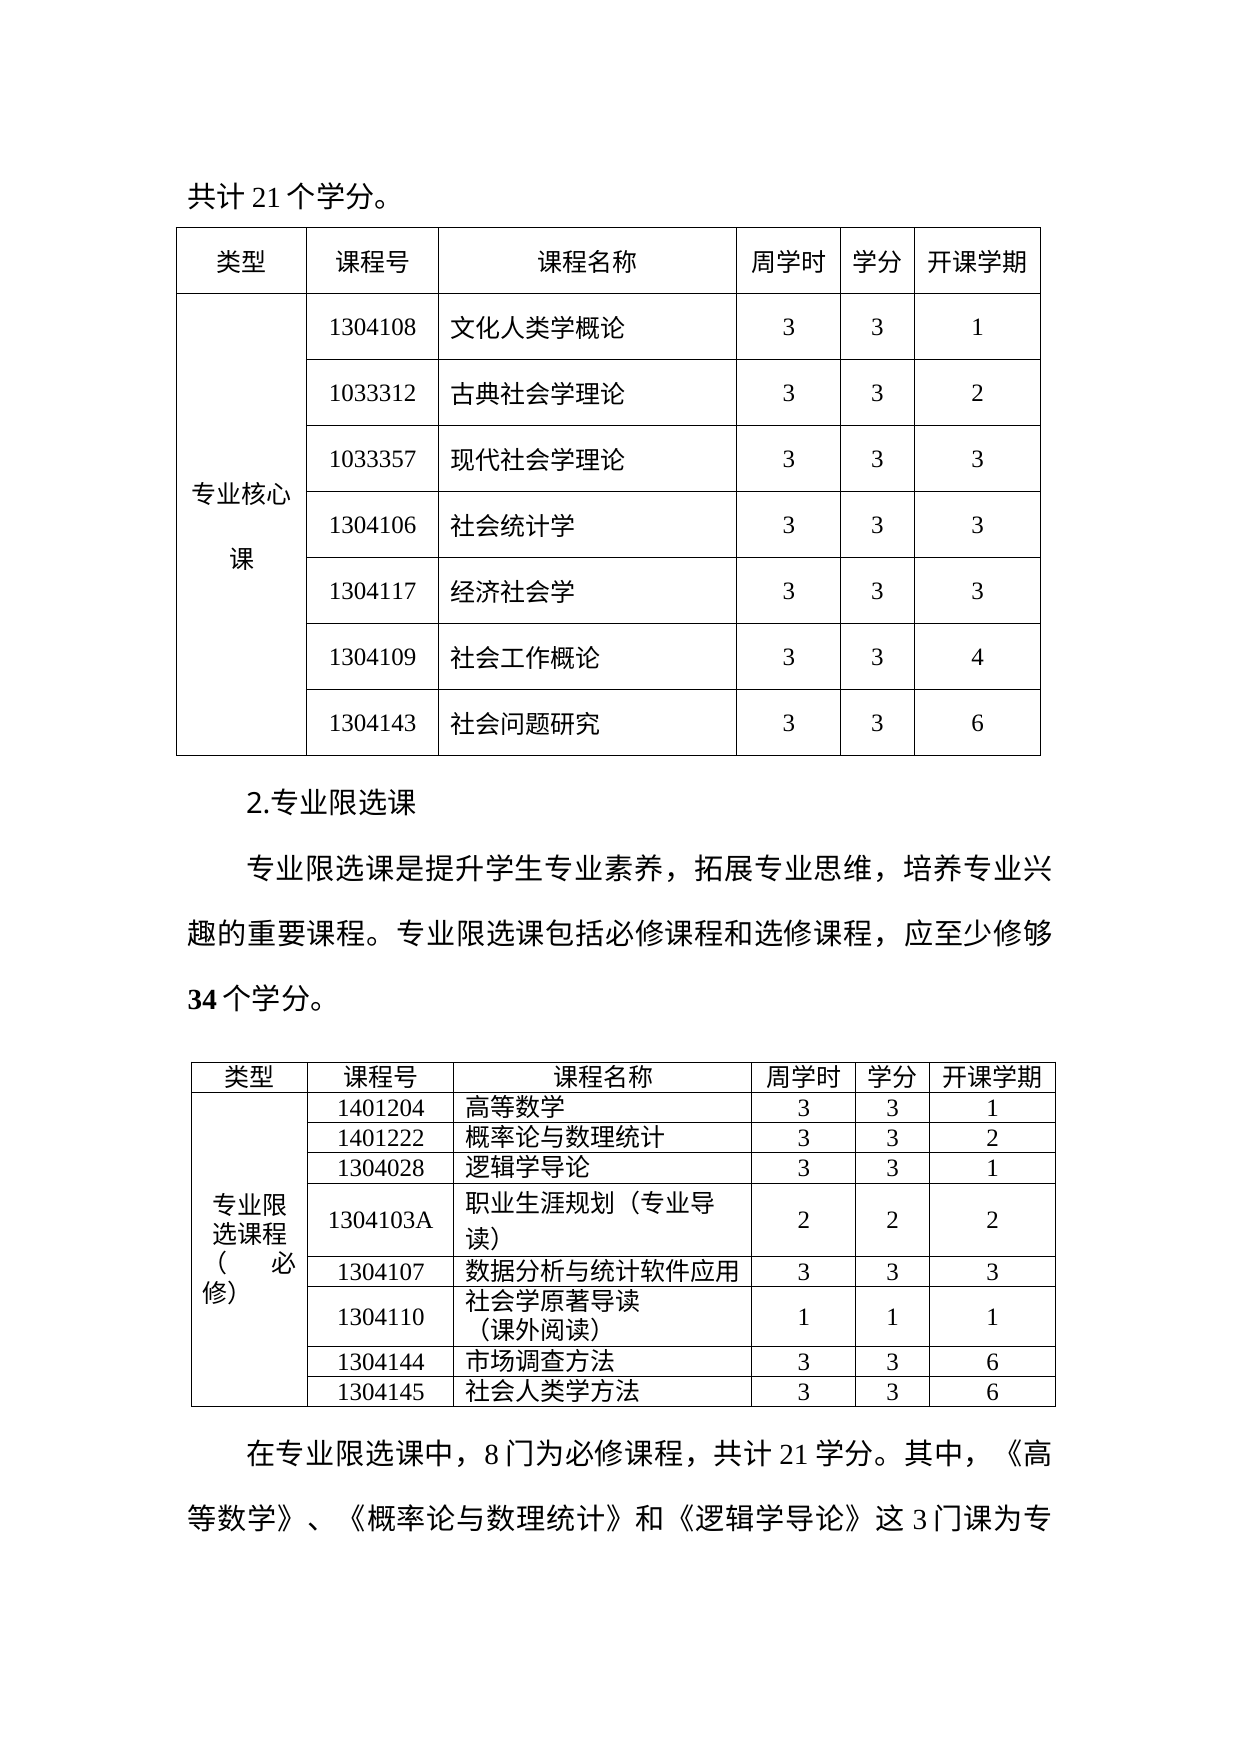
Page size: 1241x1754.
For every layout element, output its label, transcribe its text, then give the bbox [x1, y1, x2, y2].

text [187, 1029, 1053, 1549]
table_cell 2 [930, 1123, 1055, 1152]
table_header 课程号 [308, 1063, 453, 1092]
table_cell 3 [856, 1123, 929, 1152]
table_cell 3 [752, 1257, 855, 1286]
table_cell 3 [930, 1257, 1055, 1286]
table_cell 1304106 [307, 492, 438, 557]
table_cell 3 [856, 1257, 929, 1286]
table_cell 概率论与数理统计 [454, 1123, 751, 1152]
table_cell 3 [841, 690, 914, 755]
table_cell 6 [930, 1377, 1055, 1406]
table_cell 社会人类学方法 [454, 1377, 751, 1406]
table_header 学分 [841, 228, 914, 293]
table_cell 2 [915, 360, 1040, 425]
table_cell 1 [752, 1287, 855, 1346]
table_cell 1304103A [308, 1184, 453, 1256]
table_cell 3 [856, 1093, 929, 1122]
table_cell 1304110 [308, 1287, 453, 1346]
table_header 课程名称 [454, 1063, 751, 1092]
table_cell 1304108 [307, 294, 438, 359]
table_cell 1033312 [307, 360, 438, 425]
table_cell 1304109 [307, 624, 438, 689]
table_cell 市场调查方法 [454, 1347, 751, 1376]
table_cell 1033357 [307, 426, 438, 491]
table_cell 1 [915, 294, 1040, 359]
table_cell 专业限选课程 （必修） [192, 1093, 307, 1406]
table_cell 1401222 [308, 1123, 453, 1152]
table_cell 经济社会学 [439, 558, 736, 623]
table_cell 1304117 [307, 558, 438, 623]
table_cell 社会学原著导读 （课外阅读） [454, 1287, 751, 1346]
table_cell 3 [841, 426, 914, 491]
table_cell 1304145 [308, 1377, 453, 1406]
table_header 课程名称 [439, 228, 736, 293]
table_cell 现代社会学理论 [439, 426, 736, 491]
table_cell 3 [737, 558, 840, 623]
table_cell 3 [737, 360, 840, 425]
table_cell 2 [856, 1184, 929, 1256]
table_cell 3 [752, 1347, 855, 1376]
table_header 课程号 [307, 228, 438, 293]
table_header 周学时 [752, 1063, 855, 1092]
table_cell 职业生涯规划（专业导读） [454, 1184, 751, 1256]
table_cell 3 [841, 360, 914, 425]
table_cell 1 [930, 1287, 1055, 1346]
table_cell 1304143 [307, 690, 438, 755]
table_header 类型 [192, 1063, 307, 1092]
table_cell 专业核心课 [177, 294, 306, 755]
table_cell 3 [915, 558, 1040, 623]
table_cell 1 [930, 1153, 1055, 1182]
table_cell 3 [841, 492, 914, 557]
table_header 学分 [856, 1063, 929, 1092]
table_cell 3 [737, 624, 840, 689]
table_cell 3 [752, 1093, 855, 1122]
text 专业限选课是提升学生专业素养，拓展专业思维，培养专业兴趣的重要课程。专业限选课包括必修课程和选修课程，应至少修够34个学分。 [187, 834, 1053, 1029]
table_cell 高等数学 [454, 1093, 751, 1122]
table_cell 3 [841, 294, 914, 359]
table_cell 数据分析与统计软件应用 [454, 1257, 751, 1286]
table_cell 6 [915, 690, 1040, 755]
table_cell 2 [752, 1184, 855, 1256]
table_cell 1 [930, 1093, 1055, 1122]
table_cell 1304028 [308, 1153, 453, 1182]
table_cell 3 [841, 624, 914, 689]
table_cell 3 [737, 690, 840, 755]
table_cell 3 [915, 492, 1040, 557]
table_cell 3 [737, 426, 840, 491]
table_cell 4 [915, 624, 1040, 689]
table_header 开课学期 [930, 1063, 1055, 1092]
table_cell 社会工作概论 [439, 624, 736, 689]
table_cell 3 [752, 1153, 855, 1182]
table_cell 3 [752, 1123, 855, 1152]
table_cell 古典社会学理论 [439, 360, 736, 425]
table_cell 文化人类学概论 [439, 294, 736, 359]
table_cell 3 [856, 1153, 929, 1182]
table_cell 3 [915, 426, 1040, 491]
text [187, 162, 1053, 227]
table_header 开课学期 [915, 228, 1040, 293]
table_cell 6 [930, 1347, 1055, 1376]
table_header 周学时 [737, 228, 840, 293]
table_cell 3 [856, 1377, 929, 1406]
table_cell 1304107 [308, 1257, 453, 1286]
table_header 类型 [177, 228, 306, 293]
table_cell 3 [737, 294, 840, 359]
table_cell 1304144 [308, 1347, 453, 1376]
table_cell 3 [856, 1347, 929, 1376]
table_cell 3 [737, 492, 840, 557]
table_cell 逻辑学导论 [454, 1153, 751, 1182]
table_cell 社会问题研究 [439, 690, 736, 755]
text 2.专业限选课 [187, 769, 1053, 834]
table_cell 3 [841, 558, 914, 623]
table_cell 2 [930, 1184, 1055, 1256]
table_cell 1401204 [308, 1093, 453, 1122]
table_cell 社会统计学 [439, 492, 736, 557]
table_cell 3 [752, 1377, 855, 1406]
table_cell 1 [856, 1287, 929, 1346]
